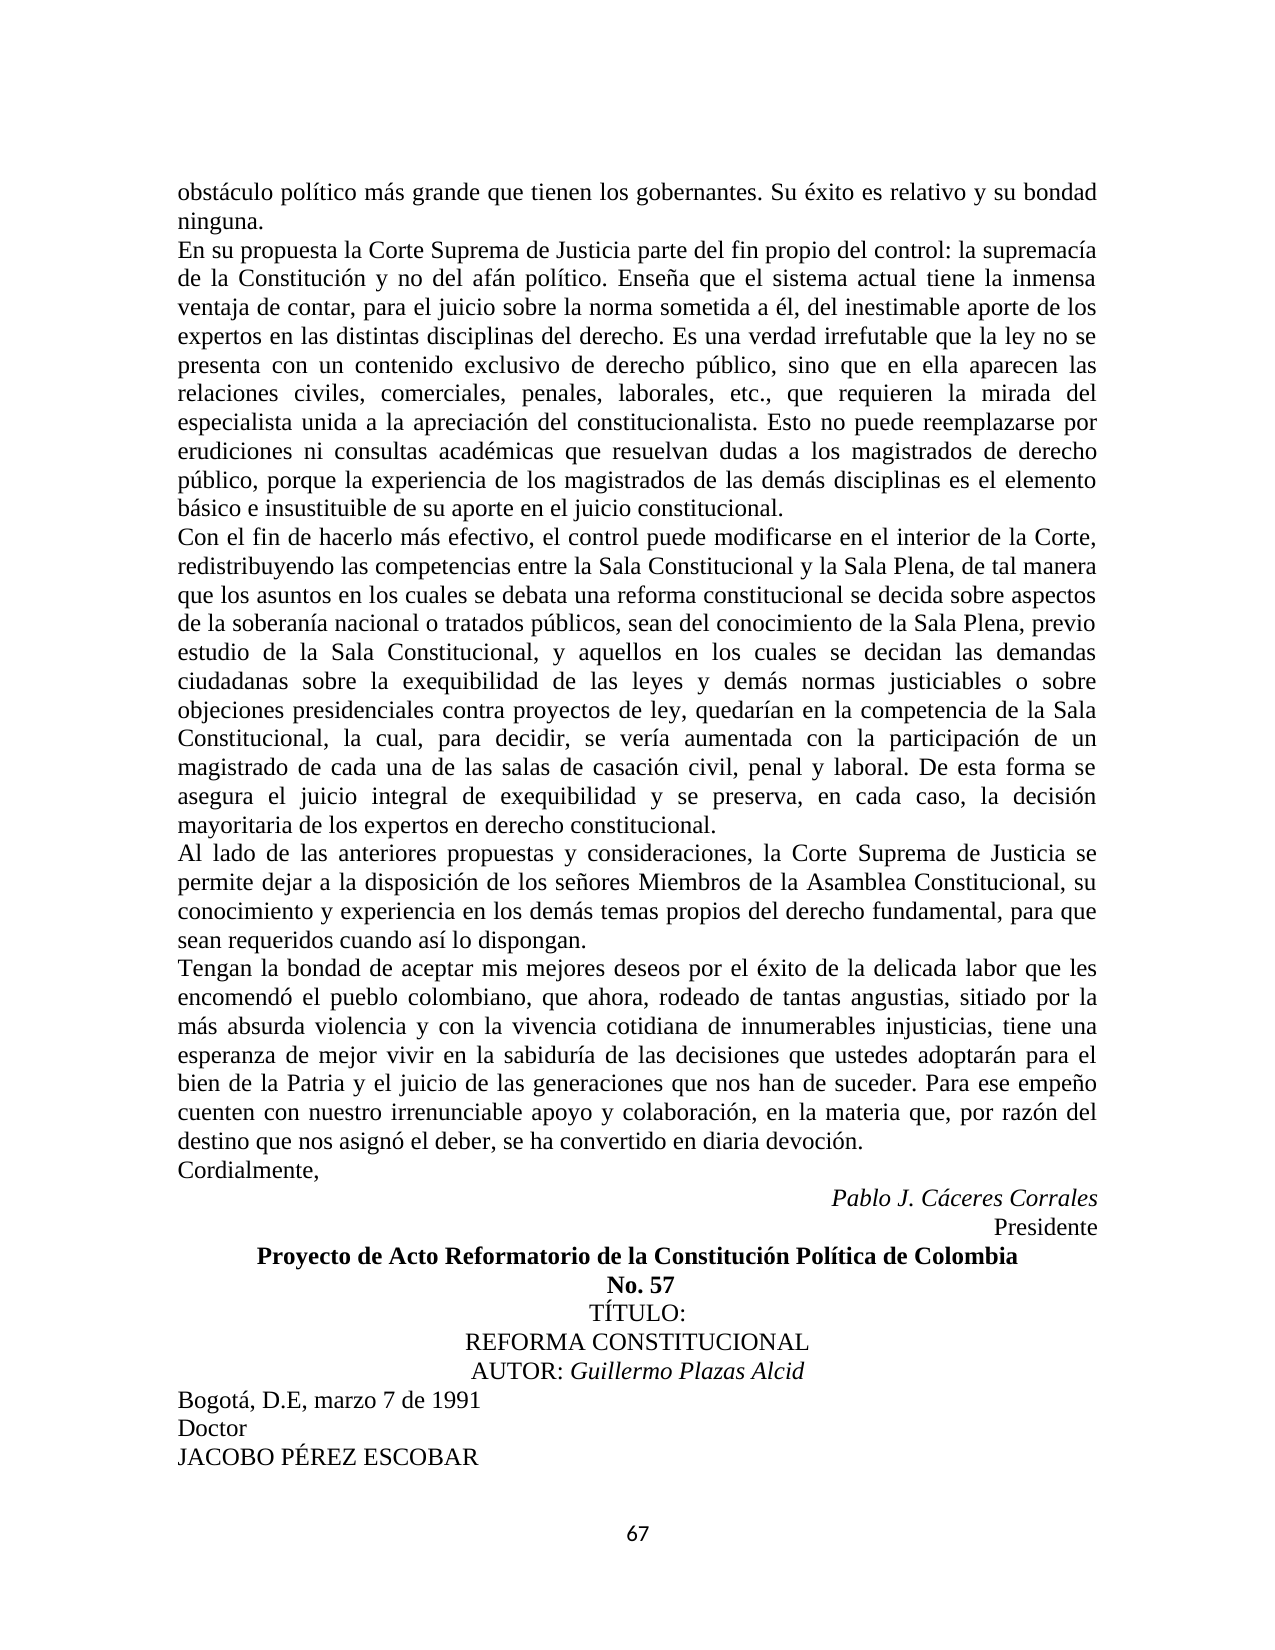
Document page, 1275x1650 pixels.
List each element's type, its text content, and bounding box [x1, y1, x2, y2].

text Bogotá, D.E, marzo 7 de 1991 [177, 1385, 1098, 1413]
text JACOBO PÉREZ ESCOBAR [177, 1442, 1098, 1471]
text Proyecto de Acto Reformatorio de la Constitución Política de Colombia [177, 1241, 1098, 1270]
text Tengan la bondad de aceptar mis mejores deseos por el éxito de la delicada labor que les encomendó el pueblo colombiano, que ahora, rodeado de tantas angustias, sitiado por la más absurda violencia y con la vivencia cotidiana de innumerables injusticias, tiene una esperanza de mejor vivir en la sabiduría de las decisiones que ustedes adoptarán para el bien de la Patria y el juicio de las generaciones que nos han de suceder. Para ese empeño cuenten con nuestro irrenunciable apoyo y colaboración, en la materia que, por razón del destino que nos asignó el deber, se ha convertido en diaria devoción. [177, 953, 1098, 1155]
text Pablo J. Cáceres Corrales [177, 1183, 1098, 1212]
text Al lado de las anteriores propuestas y consideraciones, la Corte Suprema de Justicia se permite dejar a la disposición de los señores Miembros de la Asamblea Constitucional, su conocimiento y experiencia en los demás temas propios del derecho fundamental, para que sean requeridos cuando así lo dispongan. [177, 838, 1098, 953]
text TÍTULO: [177, 1298, 1098, 1327]
text AUTOR: Guillermo Plazas Alcid [177, 1356, 1098, 1385]
text No. 57 [177, 1270, 1098, 1298]
text Con el fin de hacerlo más efectivo, el control puede modificarse en el interior de la Corte, redistribuyendo las competencias entre la Sala Constitucional y la Sala Plena, de tal manera que los asuntos en los cuales se debata una reforma constitucional se decida sobre aspectos de la soberanía nacional o tratados públicos, sean del conocimiento de la Sala Plena, previo estudio de la Sala Constitucional, y aquellos en los cuales se decidan las demandas ciudadanas sobre la exequibilidad de las leyes y demás normas justiciables o sobre objeciones presidenciales contra proyectos de ley, quedarían en la competencia de la Sala Constitucional, la cual, para decidir, se vería aumentada con la participación de un magistrado de cada una de las salas de casación civil, penal y laboral. De esta forma se asegura el juicio integral de exequibilidad y se preserva, en cada caso, la decisión mayoritaria de los expertos en derecho constitucional. [177, 522, 1098, 838]
text En su propuesta la Corte Suprema de Justicia parte del fin propio del control: la supremacía de la Constitución y no del afán político. Enseña que el sistema actual tiene la inmensa ventaja de contar, para el juicio sobre la norma sometida a él, del inestimable aporte de los expertos en las distintas disciplinas del derecho. Es una verdad irrefutable que la ley no se presenta con un contenido exclusivo de derecho público, sino que en ella aparecen las relaciones civiles, comerciales, penales, laborales, etc., que requieren la mirada del especialista unida a la apreciación del constitucionalista. Esto no puede reemplazarse por erudiciones ni consultas académicas que resuelvan dudas a los magistrados de derecho público, porque la experiencia de los magistrados de las demás disciplinas es el elemento básico e insustituible de su aporte en el juicio constitucional. [177, 235, 1098, 522]
text Doctor [177, 1413, 1098, 1442]
text REFORMA CONSTITUCIONAL [177, 1327, 1098, 1356]
text Presidente [177, 1212, 1098, 1241]
text Cordialmente, [177, 1155, 1098, 1183]
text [177, 177, 1098, 235]
